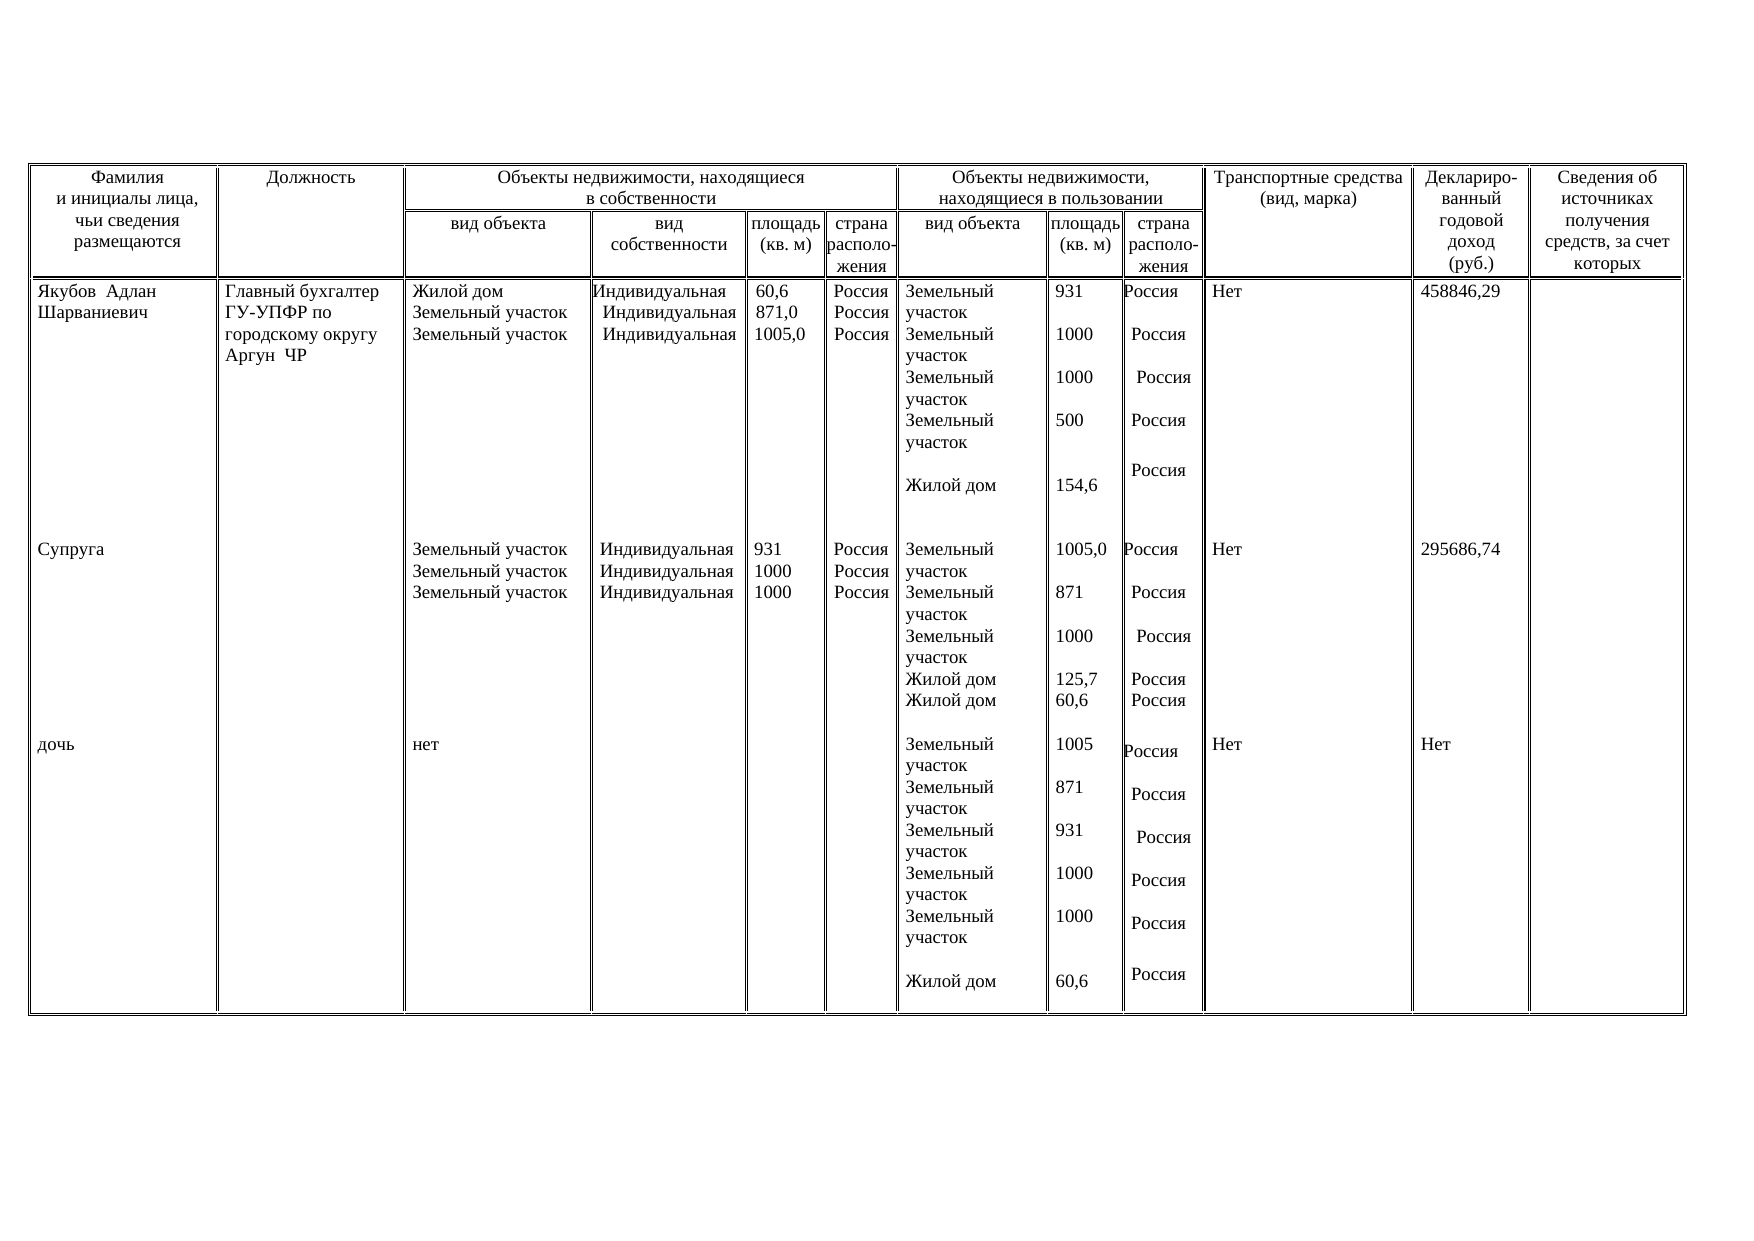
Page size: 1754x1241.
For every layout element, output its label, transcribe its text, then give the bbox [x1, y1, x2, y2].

table_cell Нет Нет Нет [1204, 276, 1413, 1013]
table_cell страна располо-жения [827, 212, 896, 276]
table_cell Земельный участок Земельный участок Земельный участок Земельный участок Жилой дом Земельный участок Земельный участок Земельный участок Жилой дом Жилой дом Земельный участок Земельный участок Земельный участок Земельный участок Земельный участок Жилой дом [898, 280, 1047, 1013]
table_cell Индивидуальная Индивидуальная Индивидуальная ИндивидуальнаяИндивидуальнаяИндивидуальная [592, 280, 746, 1013]
table_header Сведения об источниках получения средств, за счет которых совершена сделка (вид приобретенного имущества, источники) [1530, 166, 1683, 276]
table_header Деклариро-ванный годовой доход (руб.) [1413, 164, 1530, 276]
table_cell 931 1000 1000 500 154,6 1005,0 871 1000 125,7 60,6 1005 871 931 1000 1000 60,6 [1048, 280, 1123, 1013]
table_cell вид собственности [593, 212, 745, 276]
table_header Фамилия и инициалы лица, чьи сведения размещаются [31, 166, 217, 276]
table_cell Россия Россия Россия Россия Россия Россия [825, 276, 898, 1013]
table_header Объекты недвижимости, находящиеся в пользовании [898, 164, 1204, 209]
table_header Транспортные средства (вид, марка) [1204, 164, 1413, 276]
table_header Объекты недвижимости, находящиеся в собственности [405, 164, 898, 209]
table_cell Жилой дом Земельный участок Земельный участок Земельный участок Земельный участок Земельный участок нет [405, 276, 592, 1013]
table_cell 60,6 871,0 1005,0 931 1000 1000 [746, 280, 825, 1013]
table_cell Якубов Адлан Шарваниевич Супруга дочь [31, 276, 217, 1013]
table_cell вид объекта [406, 212, 590, 276]
table_cell [1530, 276, 1683, 1013]
table_cell страна располо-жения [1125, 212, 1202, 276]
table_cell Главный бухгалтер ГУ-УПФР по городскому округу Аргун ЧР [217, 280, 404, 1013]
table_header Должность [217, 166, 404, 276]
table_cell площадь (кв. м) [748, 212, 824, 276]
table_cell площадь (кв. м) [1049, 212, 1122, 276]
table_cell вид объекта [899, 212, 1046, 276]
table_cell 458846,29 295686,74 Нет [1413, 276, 1530, 1013]
table_cell Россия Россия Россия Россия Россия Россия Россия Россия Россия Россия Россия Россия Россия Россия Россия Россия [1123, 276, 1204, 1013]
